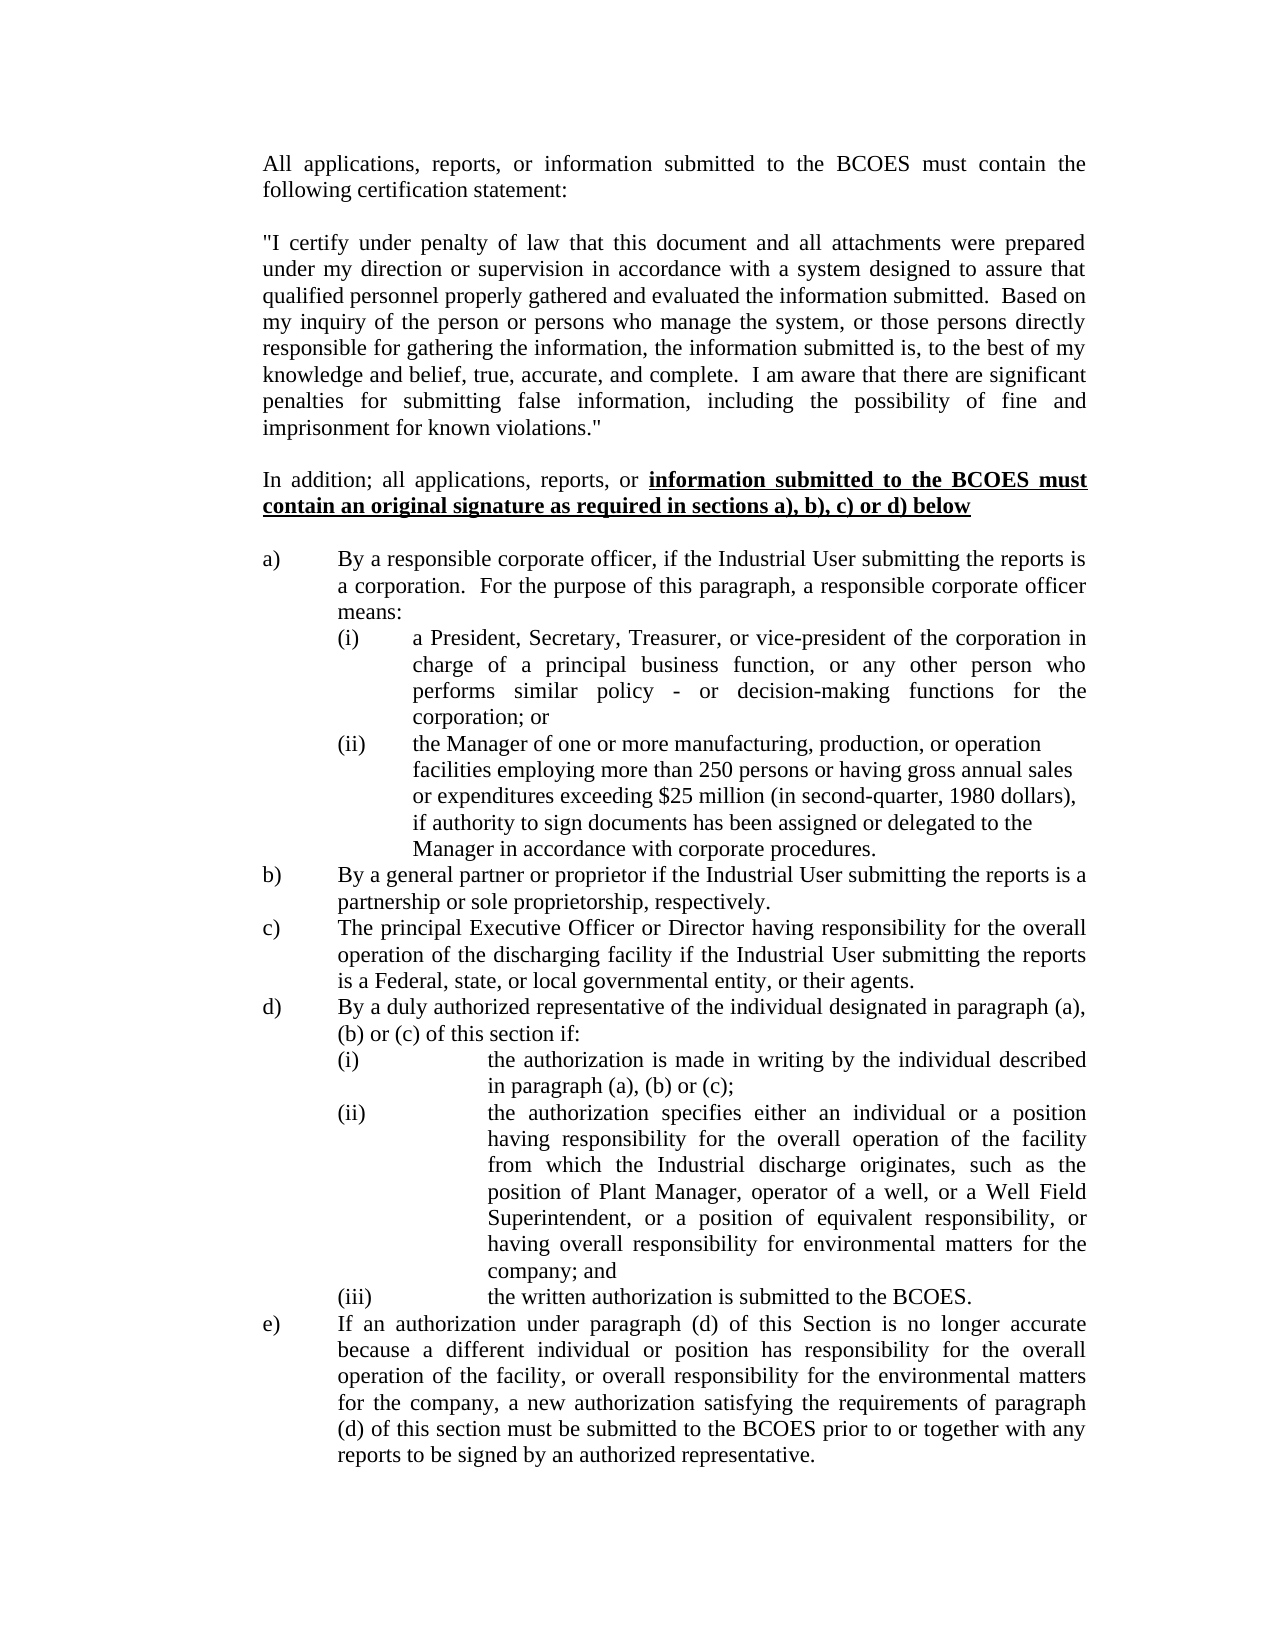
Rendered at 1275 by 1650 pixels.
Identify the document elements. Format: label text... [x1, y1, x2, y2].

text a) By a responsible corporate officer, if the Industrial User submitting the reports is a corporation. For the purpose of this paragraph, a responsible corporate officer means: [262, 545, 1087, 624]
text (i) a President, Secretary, Treasurer, or vice-president of the corporation in charge of a principal business function, or any other person who performs similar policy - or decision-making functions for the corporation; or [337, 624, 1087, 730]
text b) By a general partner or proprietor if the Industrial User submitting the reports is a partnership or sole proprietorship, respectively. [262, 862, 1087, 914]
text c) The principal Executive Officer or Director having responsibility for the overall operation of the discharging facility if the Industrial User submitting the reports is a Federal, state, or local governmental entity, or their agents. [262, 914, 1087, 993]
text (ii) the authorization specifies either an individual or a position having responsibility for the overall operation of the facility from which the Industrial discharge originates, such as the position of Plant Manager, operator of a well, or a Well Field Superintendent, or a position of equivalent responsibility, or having overall responsibility for environmental matters for the company; and [337, 1099, 1087, 1283]
text e) If an authorization under paragraph (d) of this Section is no longer accurate because a different individual or position has responsibility for the overall operation of the facility, or overall responsibility for the environmental matters for the company, a new authorization satisfying the requirements of paragraph (d) of this section must be submitted to the BCOES prior to or together with any reports to be signed by an authorized representative. [262, 1309, 1087, 1468]
text "I certify under penalty of law that this document and all attachments were prepared under my direction or supervision in accordance with a system designed to assure that qualified personnel properly gathered and evaluated the information submitted. Based on my inquiry of the person or persons who manage the system, or those persons directly responsible for gathering the information, the information submitted is, to the best of my knowledge and belief, true, accurate, and complete. I am aware that there are significant penalties for submitting false information, including the possibility of fine and imprisonment for known violations." [262, 229, 1087, 440]
text All applications, reports, or information submitted to the BCOES must contain the following certification statement: [262, 150, 1087, 203]
text (ii) the Manager of one or more manufacturing, production, or operation facilities employing more than 250 persons or having gross annual sales or expenditures exceeding $25 million (in second-quarter, 1980 dollars), if authority to sign documents has been assigned or delegated to the Manager in accordance with corporate procedures. [337, 730, 1087, 862]
text d) By a duly authorized representative of the individual designated in paragraph (a), (b) or (c) of this section if: [262, 993, 1087, 1046]
text (iii) the written authorization is submitted to the BCOES. [337, 1283, 1087, 1309]
text (i) the authorization is made in writing by the individual described in paragraph (a), (b) or (c); [337, 1046, 1087, 1099]
text In addition; all applications, reports, or information submitted to the BCOES must contain an original signature as required in sections a), b), c) or d) below [262, 466, 1087, 519]
